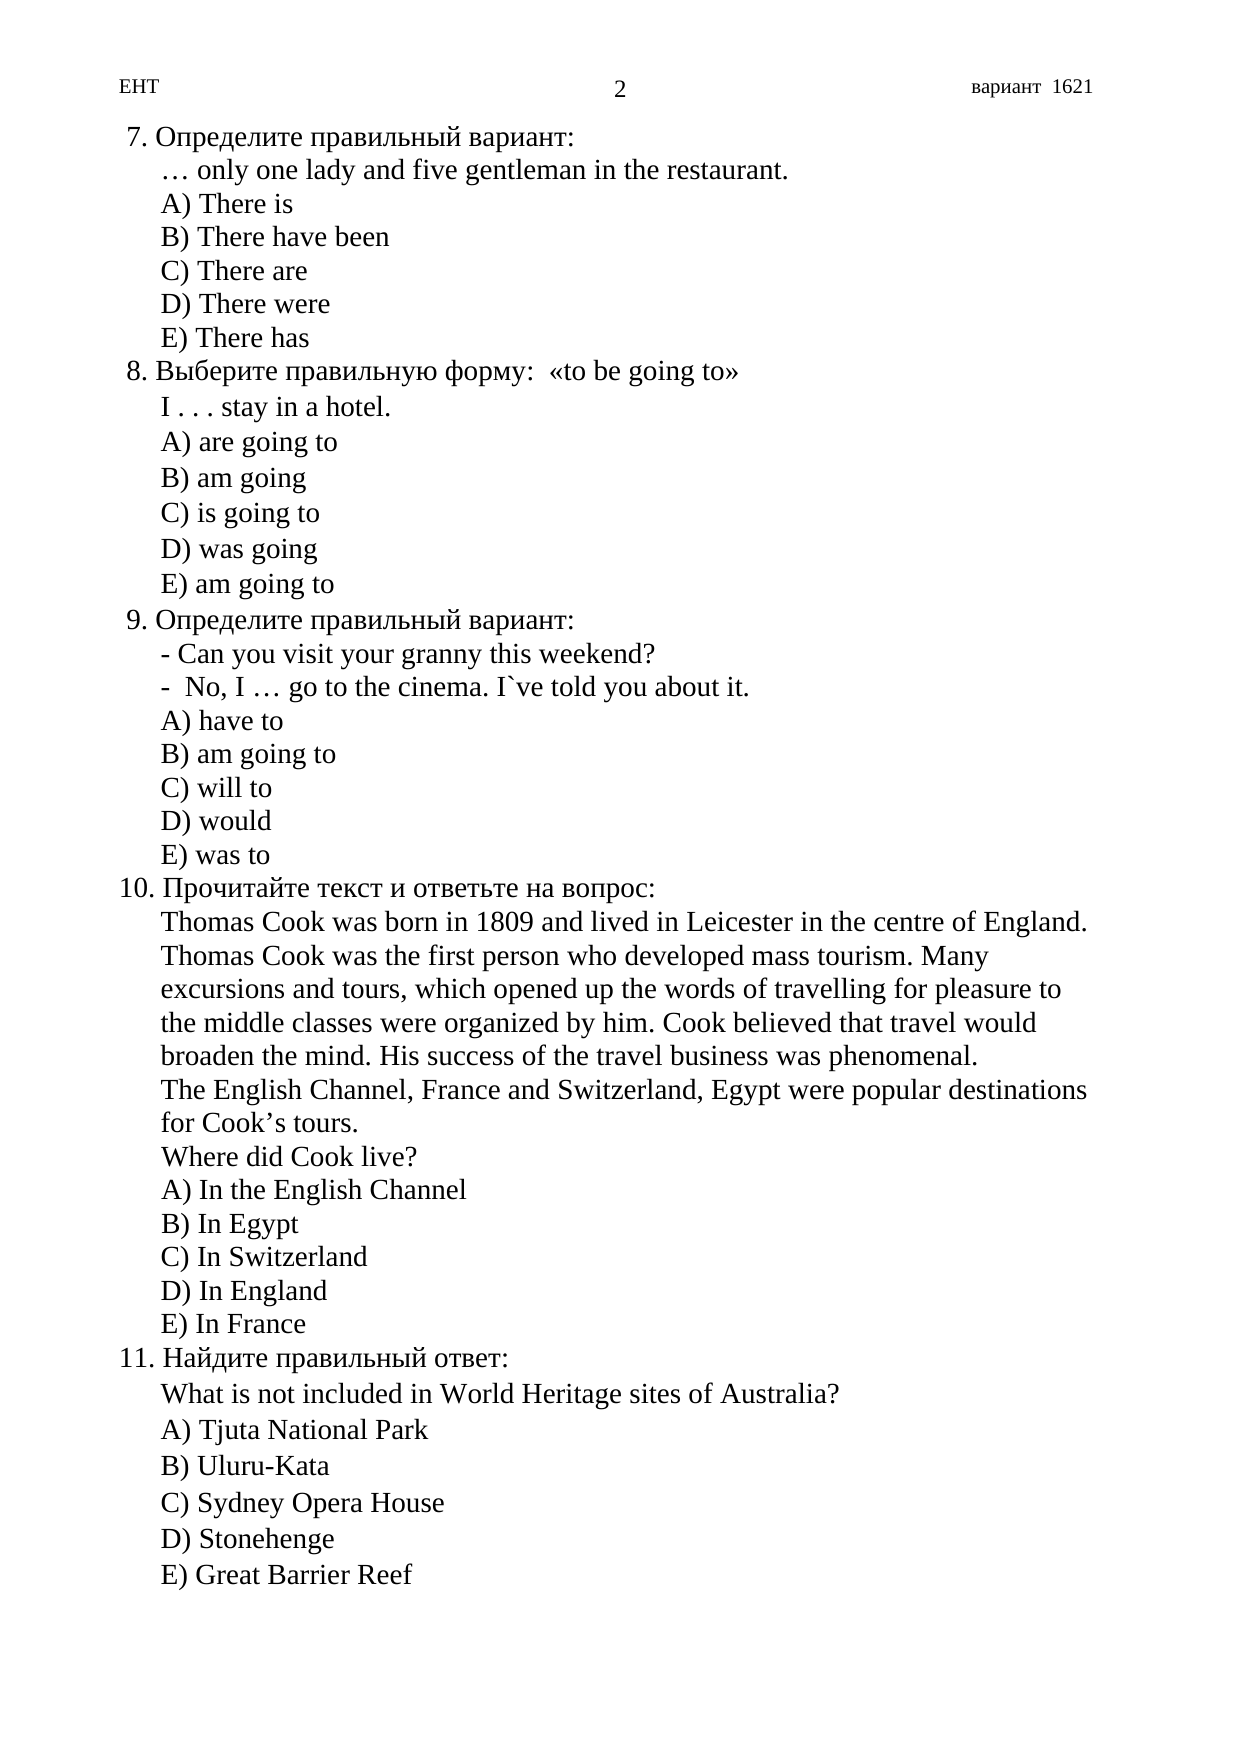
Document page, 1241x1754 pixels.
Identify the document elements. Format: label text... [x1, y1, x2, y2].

table_cell 8. Выберите правильную форму: «to be going to» I . . . stay in a hotel. A) are going to B) am going C) is going to D) was going E) am going to [108, 354, 1112, 602]
table_cell 7. Определите правильный вариант: … only one lady and five gentleman in the restaurant. A) There is B) There have been C) There are D) There were E) There has [108, 119, 1112, 353]
table_cell 11. Найдите правильный ответ: What is not included in World Heritage sites of Australia? A) Tjuta National Park B) Uluru-Kata C) Sydney Opera House D) Stonehenge E) Great Barrier Reef [108, 1340, 1112, 1593]
table_cell 9. Определите правильный вариант: - Can you visit your granny this weekend? - No, I … go to the cinema. I`ve told you about it. A) have to B) am going to C) will to D) would E) was to [108, 602, 1112, 871]
table_cell 10. Прочитайте текст и ответьте на вопрос: Thomas Cook was born in 1809 and lived in Leicester in the centre of England. Thomas Cook was the first person who developed mass tourism. Many excursions and tours, which opened up the words of travelling for pleasure to the middle classes were organized by him. Cook believed that travel would broaden the mind. His success of the travel business was phenomenal. The English Channel, France and Switzerland, Egypt were popular destinations for Cook’s tours. Where did Cook live? A) In the English Channel B) In Egypt C) In Switzerland D) In England E) In France [108, 871, 1112, 1340]
